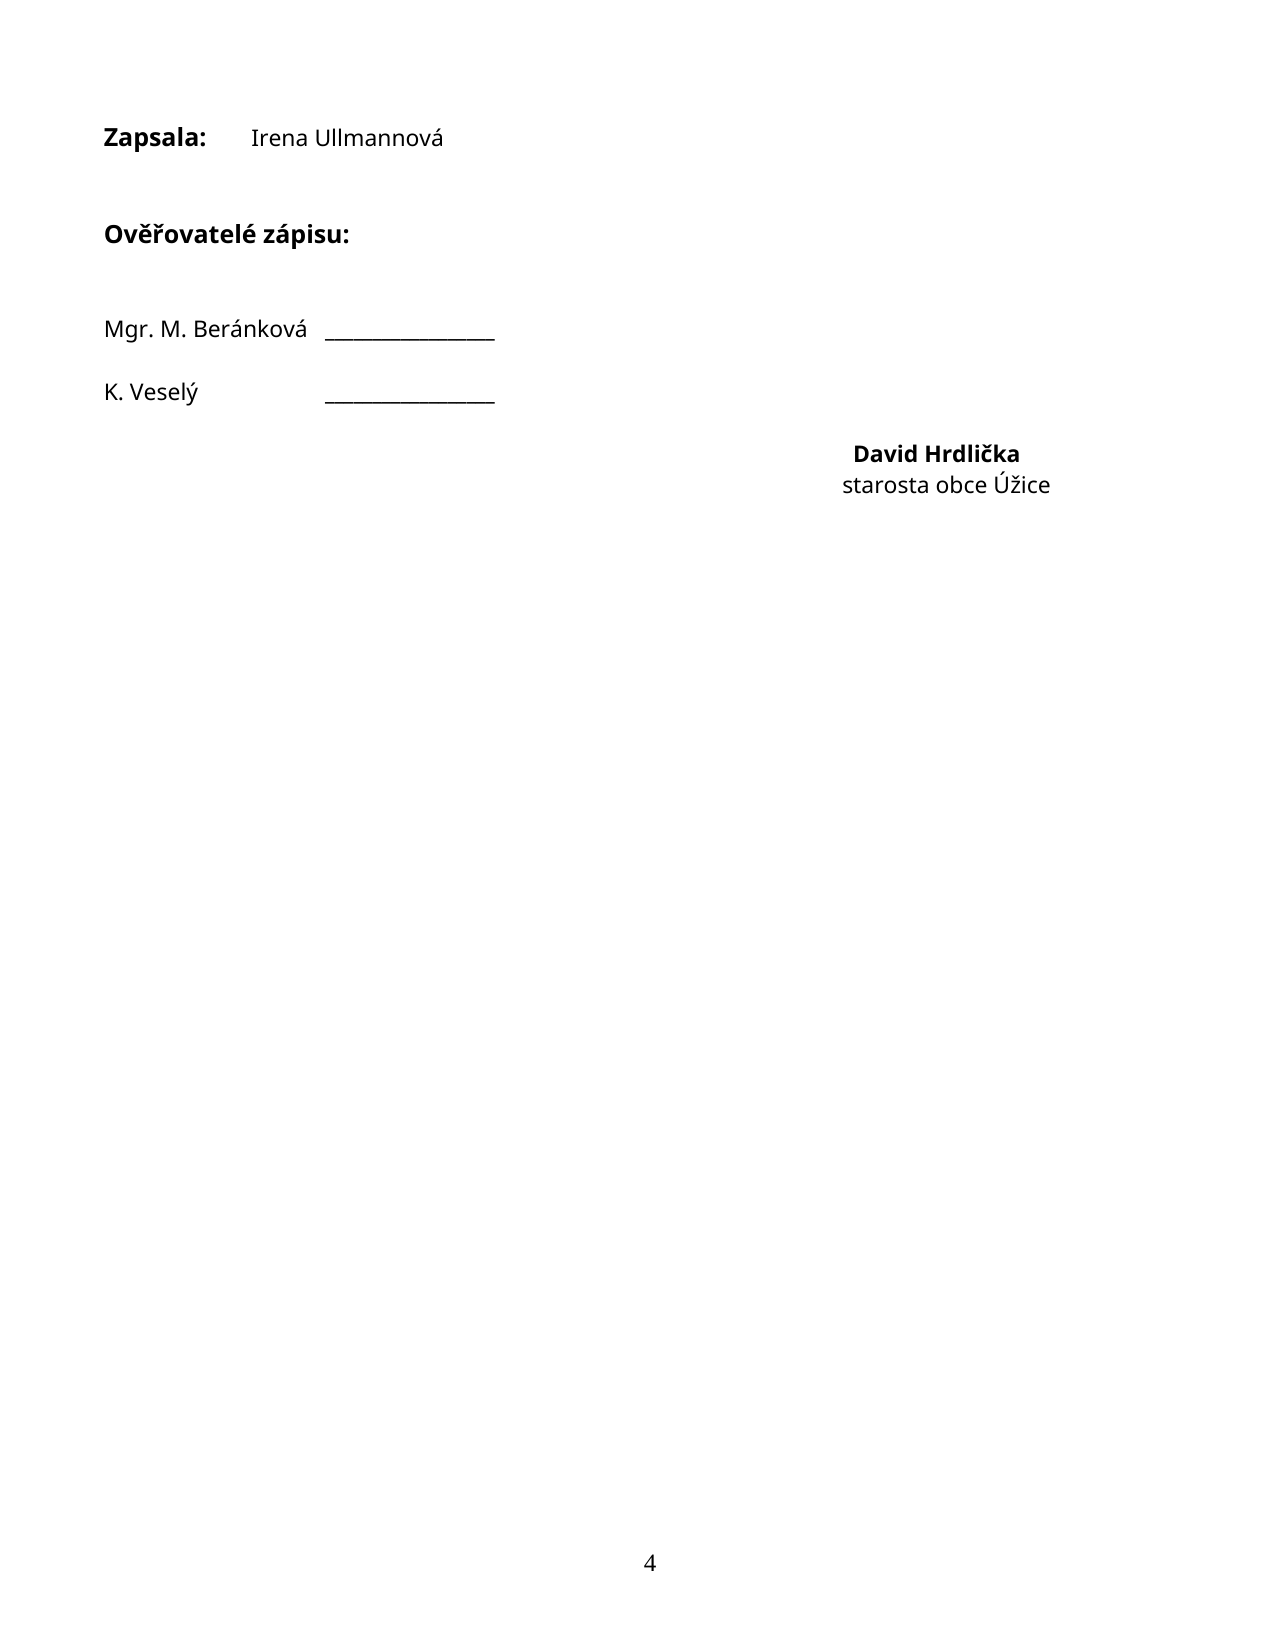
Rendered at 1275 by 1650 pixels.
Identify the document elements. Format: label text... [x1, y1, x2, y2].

text Mgr. M. Beránková __________________ [103, 313, 1196, 344]
text K. Veselý __________________ [103, 376, 1196, 407]
text starosta obce Úžice [178, 469, 1196, 501]
text Zapsala: Irena Ullmannová [103, 120, 1196, 154]
text David Hrdlička [768, 438, 1196, 469]
text Ověřovatelé zápisu: [103, 216, 1196, 251]
